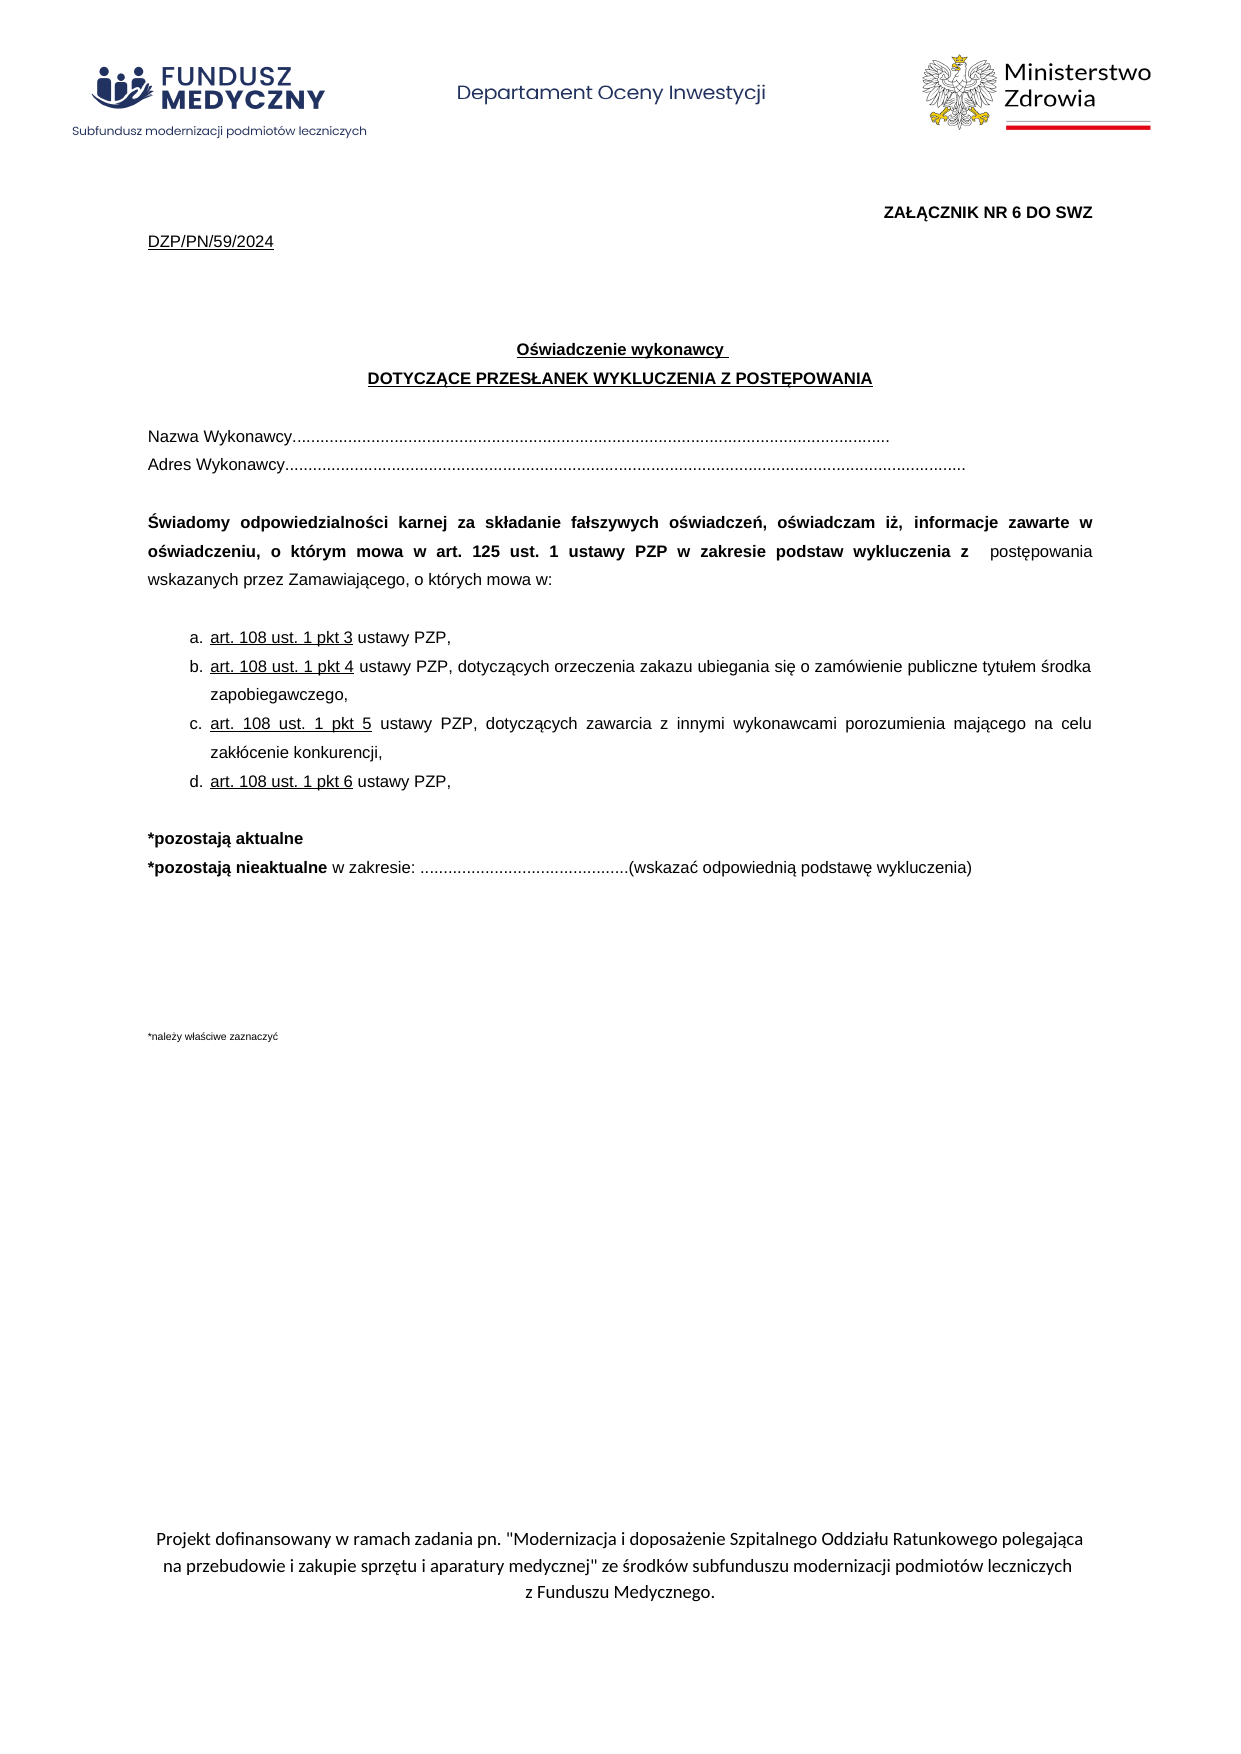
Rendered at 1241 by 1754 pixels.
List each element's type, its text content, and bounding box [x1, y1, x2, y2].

text DOTYCZĄCE PRZESŁANEK WYKLUCZENIA Z POSTĘPOWANIA [148, 369, 1093, 388]
text ZAŁĄCZNIK NR 6 DO SWZ [148, 203, 1093, 222]
list art. 108 ust. 1 pkt 3 ustawy PZP, [189, 628, 1093, 647]
text Nazwa Wykonawcy................................................................................................................................. [148, 426, 1093, 446]
text Adres Wykonawcy................................................................................................................................................... [148, 455, 1093, 474]
text *pozostają nieaktualne w zakresie: .............................................(wskazać odpowiednią podstawę wykluczenia) [148, 858, 1093, 877]
picture [0, 19, 1241, 165]
text *pozostają aktualne [148, 829, 1093, 848]
list art. 108 ust. 1 pkt 4 ustawy PZP, dotyczących orzeczenia zakazu ubiegania się o zamówienie publiczne tytułem środka zapobiegawczego, [189, 656, 1093, 704]
text Świadomy odpowiedzialności karnej za składanie fałszywych oświadczeń, oświadczam iż, informacje zawarte w oświadczeniu, o którym mowa w art. 125 ust. 1 ustawy PZP w zakresie podstaw wykluczenia z postępowania wskazanych przez Zamawiającego, o których mowa w: [148, 513, 1093, 589]
list art. 108 ust. 1 pkt 5 ustawy PZP, dotyczących zawarcia z innymi wykonawcami porozumienia mającego na celu zakłócenie konkurencji, [189, 714, 1093, 762]
list art. 108 ust. 1 pkt 6 ustawy PZP, [189, 771, 1093, 791]
text Oświadczenie wykonawcy [148, 340, 1093, 359]
text DZP/PN/59/2024 [148, 232, 1092, 251]
